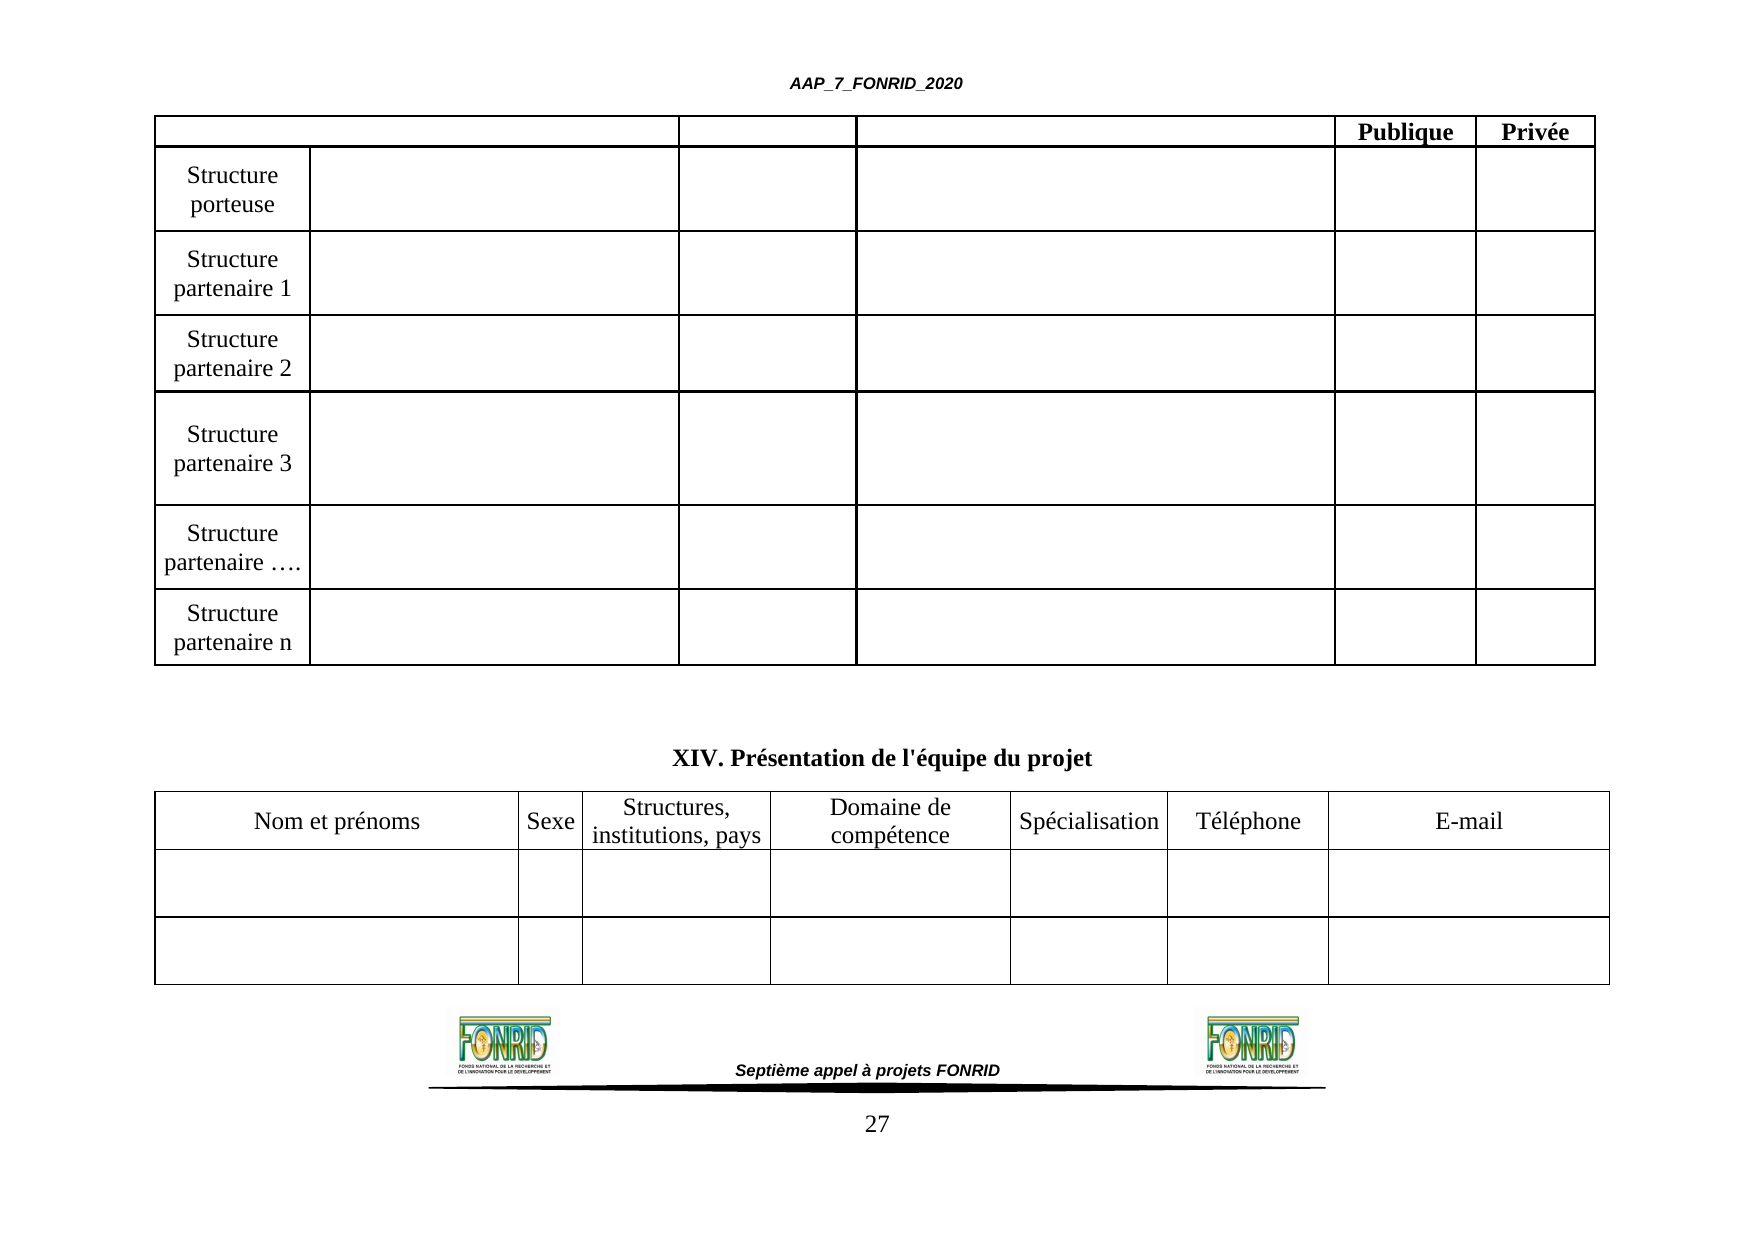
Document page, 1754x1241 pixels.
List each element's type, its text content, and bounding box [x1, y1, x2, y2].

picture [445, 1006, 561, 1077]
picture [1193, 1006, 1309, 1077]
